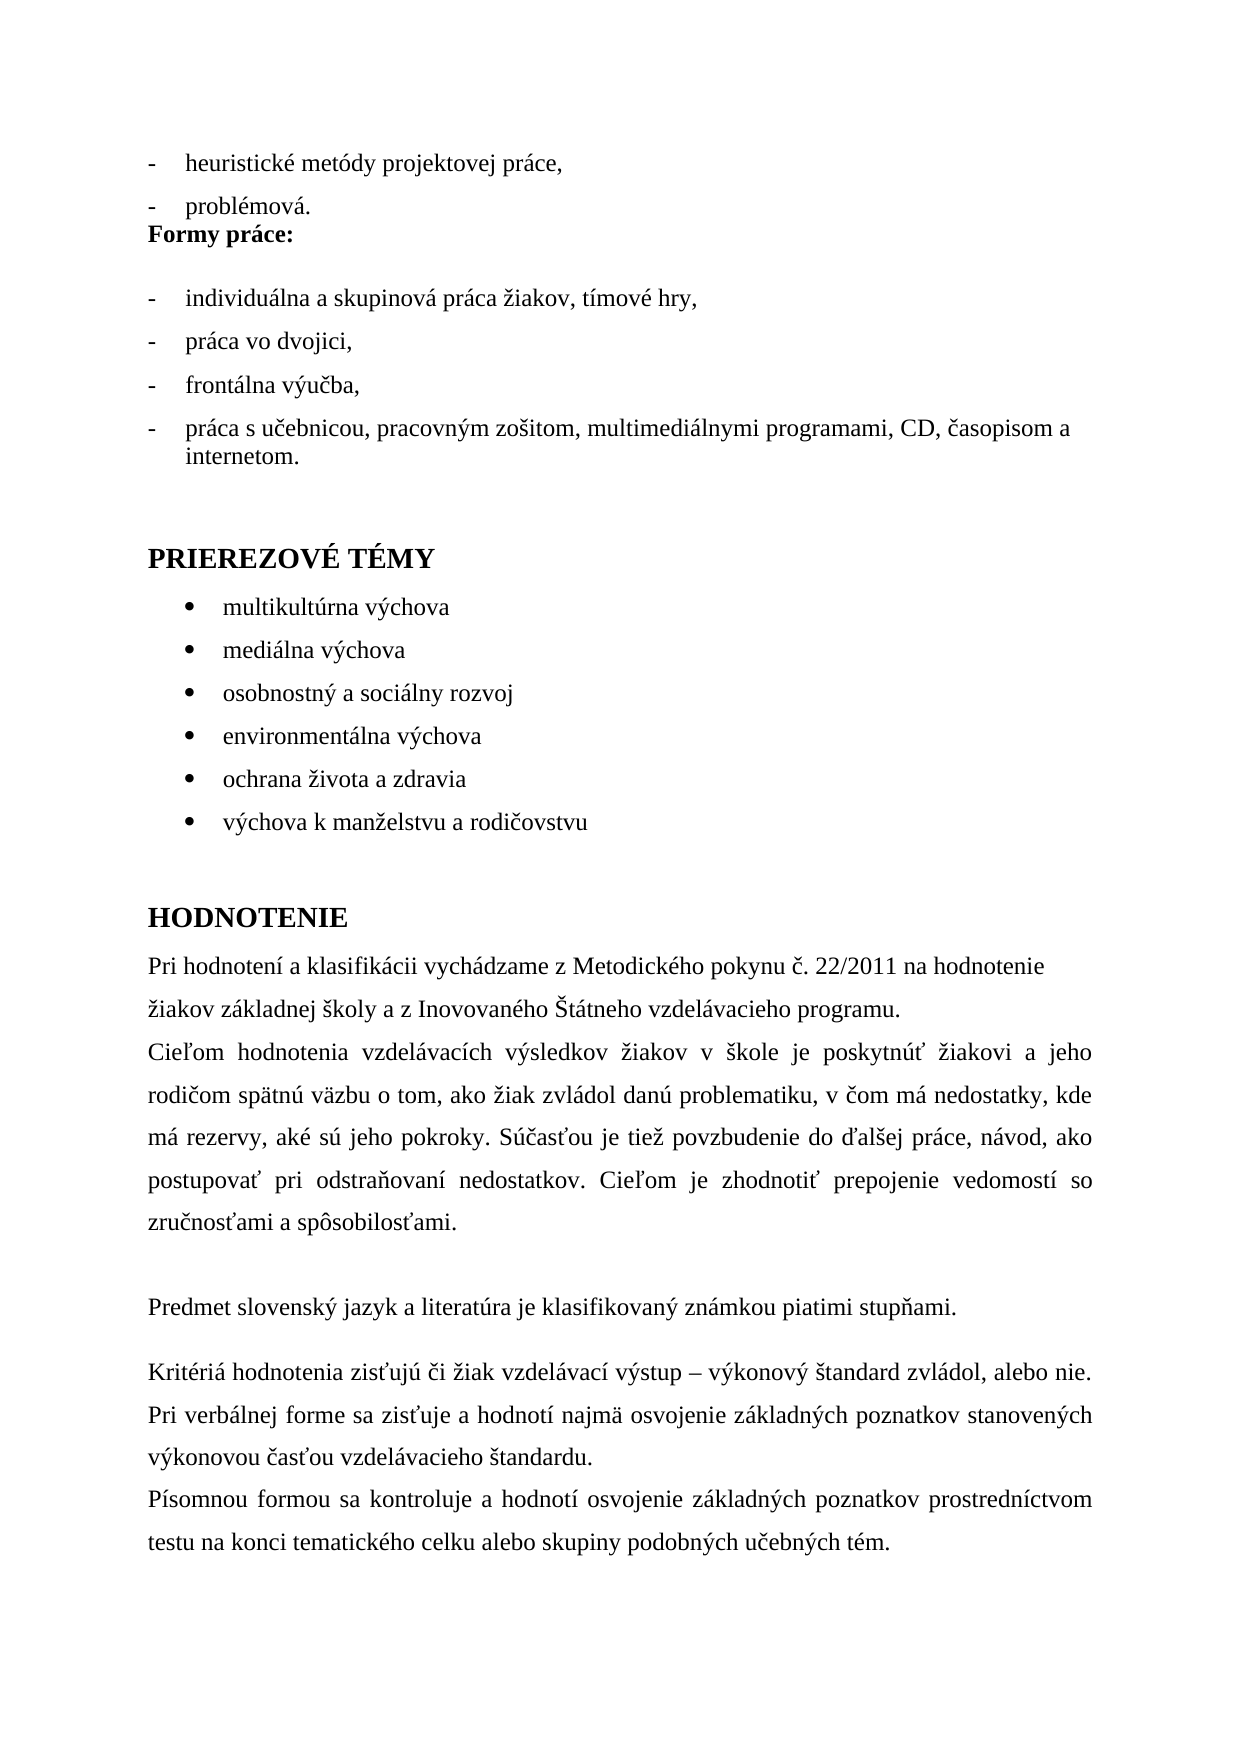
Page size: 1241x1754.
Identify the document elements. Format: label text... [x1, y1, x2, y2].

list mediálna výchova [185, 635, 1093, 663]
list heuristické metódy projektovej práce, [148, 148, 1093, 176]
text Kritériá hodnotenia zisťujú či žiak vzdelávací výstup – výkonový štandard zvládol, alebo nie. Pri verbálnej forme sa zisťuje a hodnotí najmä osvojenie základných poznatkov stanovených výkonovou časťou vzdelávacieho štandardu. [148, 1357, 1093, 1471]
list práca vo dvojici, [148, 326, 1093, 355]
list frontálna výučba, [148, 370, 1093, 398]
text Formy práce: [148, 219, 1093, 248]
list individuálna a skupinová práca žiakov, tímové hry, [148, 283, 1093, 312]
list výchova k manželstvu a rodičovstvu [185, 807, 1093, 836]
text HODNOTENIE [148, 901, 1093, 934]
list problémová. [148, 191, 1093, 219]
text PRIEREZOVÉ TÉMY [148, 541, 1093, 575]
text Pri hodnotení a klasifikácii vychádzame z Metodického pokynu č. 22/2011 na hodnotenie žiakov základnej školy a z Inovovaného Štátneho vzdelávacieho programu. [148, 951, 1093, 1023]
list ochrana života a zdravia [185, 764, 1093, 793]
list práca s učebnicou, pracovným zošitom, multimediálnymi programami, CD, časopisom a internetom. [148, 413, 1093, 470]
list environmentálna výchova [185, 721, 1093, 750]
list osobnostný a sociálny rozvoj [185, 678, 1093, 707]
text Cieľom hodnotenia vzdelávacích výsledkov žiakov v škole je poskytnúť žiakovi a jeho rodičom spätnú väzbu o tom, ako žiak zvládol danú problematiku, v čom má nedostatky, kde má rezervy, aké sú jeho pokroky. Súčasťou je tiež povzbudenie do ďalšej práce, návod, ako postupovať pri odstraňovaní nedostatkov. Cieľom je zhodnotiť prepojenie vedomostí so zručnosťami a spôsobilosťami. [148, 1037, 1093, 1236]
text Predmet slovenský jazyk a literatúra je klasifikovaný známkou piatimi stupňami. [148, 1292, 1093, 1321]
list multikultúrna výchova [185, 592, 1093, 620]
text Písomnou formou sa kontroluje a hodnotí osvojenie základných poznatkov prostredníctvom testu na konci tematického celku alebo skupiny podobných učebných tém. [148, 1484, 1093, 1555]
